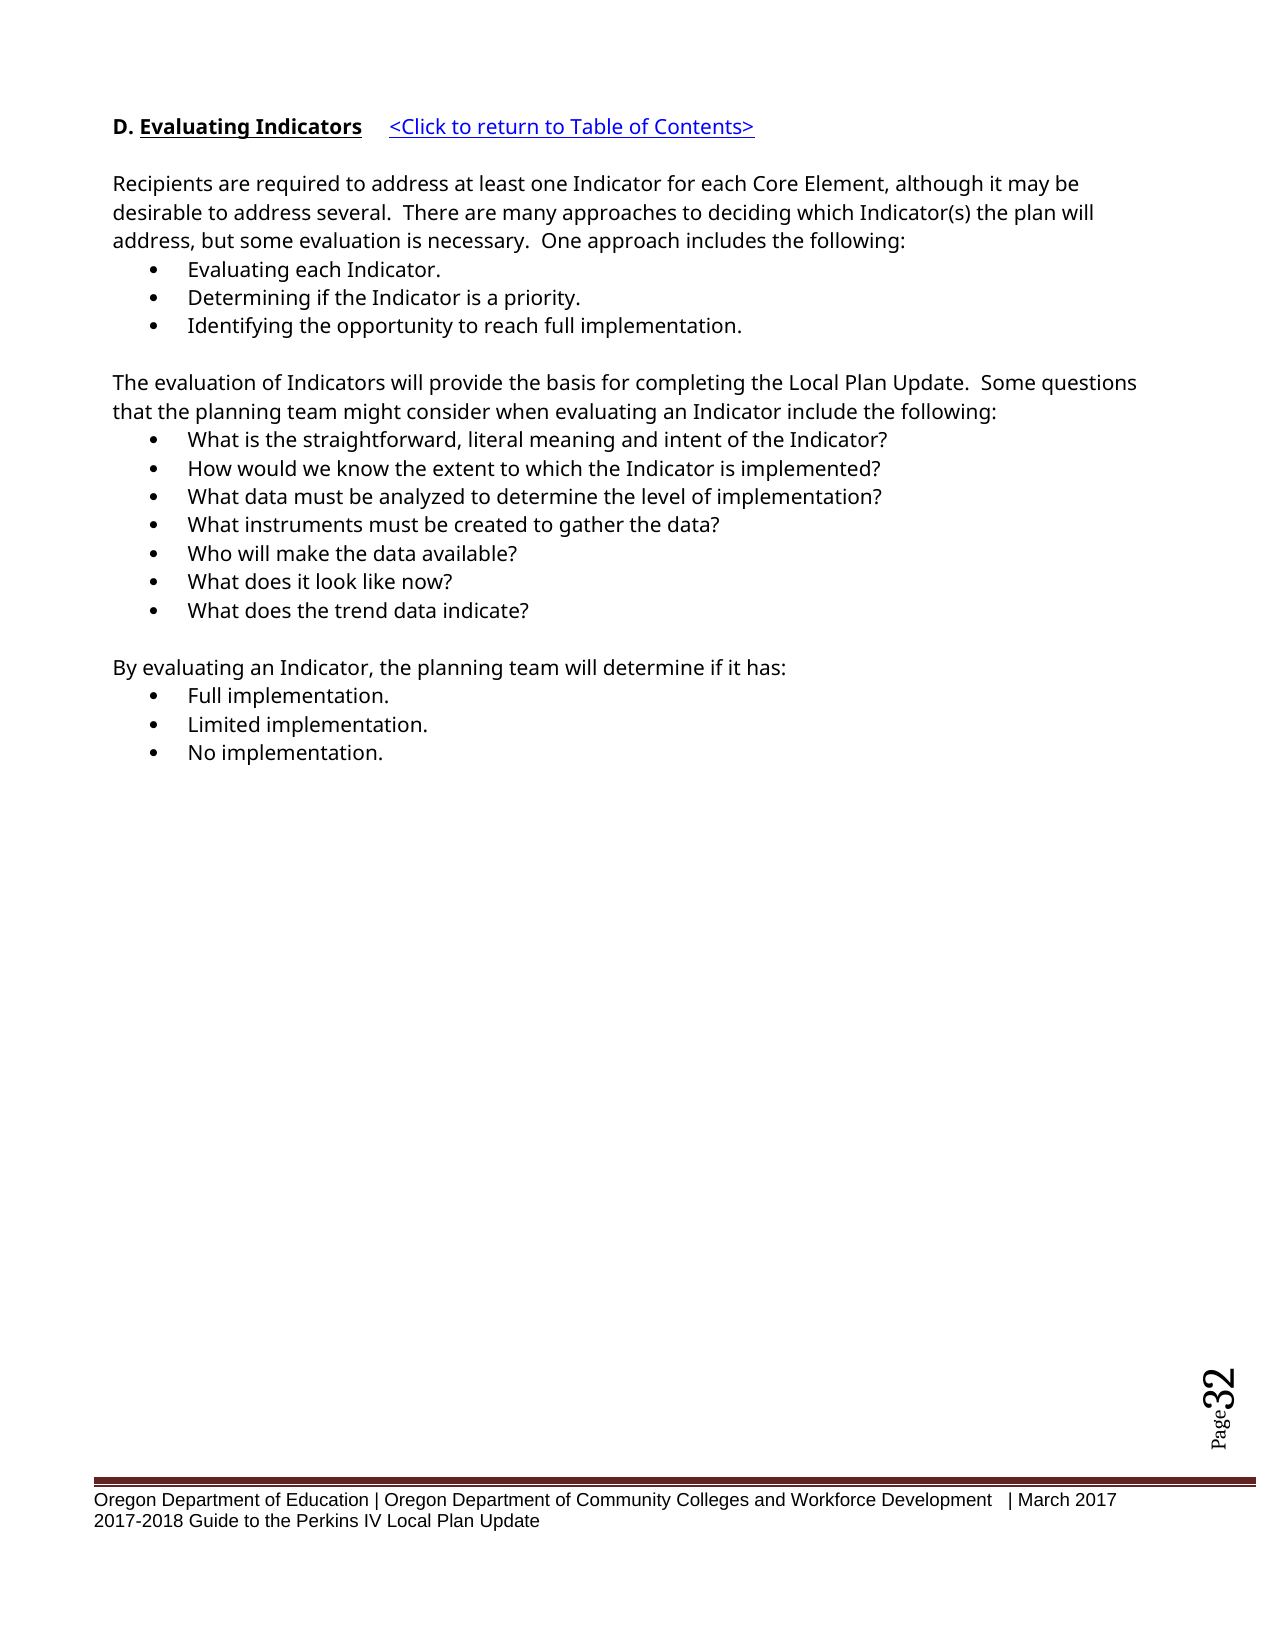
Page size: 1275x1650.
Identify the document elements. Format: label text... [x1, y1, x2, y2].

text By evaluating an Indicator, the planning team will determine if it has: [112, 653, 1162, 681]
text The evaluation of Indicators will provide the basis for completing the Local Plan Update. Some questions that the planning team might consider when evaluating an Indicator include the following: [112, 368, 1162, 425]
list What does the trend data indicate? [150, 596, 1162, 624]
list Evaluating each Indicator. [150, 255, 1162, 283]
list Determining if the Indicator is a priority. [150, 283, 1162, 312]
list How would we know the extent to which the Indicator is implemented? [150, 454, 1162, 482]
text Recipients are required to address at least one Indicator for each Core Element, although it may be desirable to address several. There are many approaches to deciding which Indicator(s) the plan will address, but some evaluation is necessary. One approach includes the following: [112, 169, 1162, 255]
list No implementation. [150, 738, 1162, 767]
list What does it look like now? [150, 567, 1162, 596]
list Identifying the opportunity to reach full implementation. [150, 312, 1162, 340]
list What is the straightforward, literal meaning and intent of the Indicator? [150, 425, 1162, 454]
list Full implementation. [150, 681, 1162, 710]
list What data must be analyzed to determine the level of implementation? [150, 482, 1162, 511]
text D. Evaluating Indicators <Click to return to Table of Contents> [112, 112, 1162, 141]
list Who will make the data available? [150, 539, 1162, 567]
list Limited implementation. [150, 710, 1162, 738]
list What instruments must be created to gather the data? [150, 511, 1162, 539]
